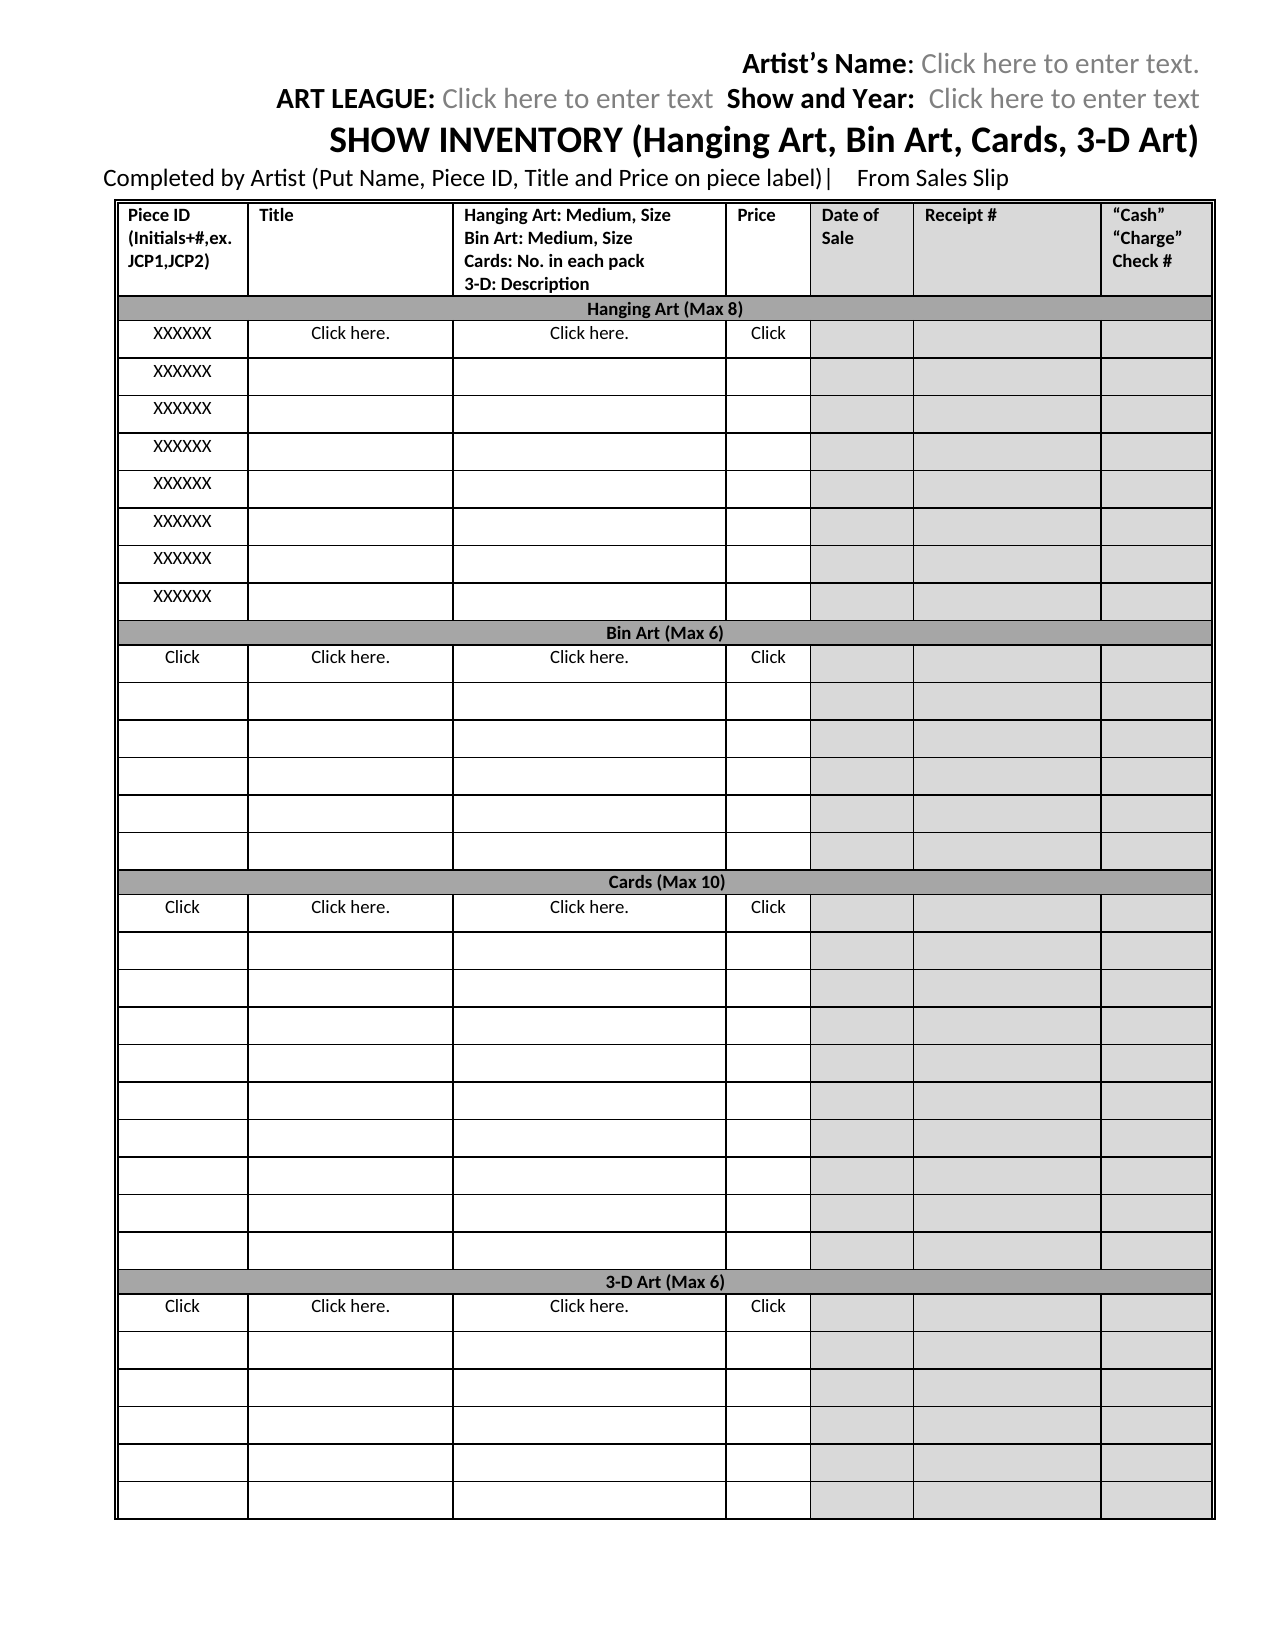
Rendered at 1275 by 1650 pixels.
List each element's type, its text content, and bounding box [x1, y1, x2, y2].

table_cell [727, 1045, 810, 1081]
table_cell [1102, 796, 1211, 832]
table_cell [454, 359, 725, 395]
table_cell [811, 683, 913, 719]
table_cell [914, 509, 1100, 545]
table_cell [1102, 833, 1211, 869]
table_cell [727, 1158, 810, 1194]
table_cell [811, 1045, 913, 1081]
table_cell [454, 970, 725, 1006]
table_cell Bin Art (Max 6) [119, 621, 1211, 644]
table_cell [914, 1482, 1100, 1518]
table_cell [249, 833, 452, 869]
table_cell [249, 721, 452, 757]
table_cell [727, 1195, 810, 1231]
table_cell [454, 546, 725, 582]
table_cell [914, 1295, 1100, 1331]
table_cell [811, 646, 913, 682]
table_cell [249, 1195, 452, 1231]
table_cell [1102, 1445, 1211, 1481]
table_cell [811, 758, 913, 794]
table_cell [119, 970, 247, 1006]
table_header Piece ID (Initials+#,ex. JCP1,JCP2) [119, 204, 247, 295]
table_cell [454, 758, 725, 794]
table_cell [727, 895, 810, 931]
table_cell [1102, 546, 1211, 582]
table_cell [727, 933, 810, 969]
table_cell [454, 434, 725, 470]
table_cell [727, 584, 810, 620]
table_cell [727, 1332, 810, 1368]
table_cell [727, 1295, 810, 1331]
table_cell [1102, 1407, 1211, 1443]
table_cell [454, 1233, 725, 1269]
table_cell [1102, 1045, 1211, 1081]
table_cell [727, 471, 810, 507]
table_cell [1102, 721, 1211, 757]
table_header Price [727, 204, 810, 295]
table_cell Hanging Art (Max 8) [119, 297, 1211, 320]
table_cell [454, 1407, 725, 1443]
table_cell [1102, 1370, 1211, 1406]
table_cell [811, 1370, 913, 1406]
table_cell [249, 321, 452, 357]
table_cell [914, 1233, 1100, 1269]
table_cell [811, 509, 913, 545]
table_cell [119, 1445, 247, 1481]
table_cell [1102, 471, 1211, 507]
table_cell [454, 683, 725, 719]
table_cell [1102, 895, 1211, 931]
table_cell [249, 646, 452, 682]
table_cell [727, 970, 810, 1006]
table_cell [811, 584, 913, 620]
table_cell [249, 1083, 452, 1119]
table_cell [811, 1195, 913, 1231]
table_cell [119, 758, 247, 794]
table_header “Cash” “Charge” Check # [1102, 204, 1211, 295]
table_cell [811, 434, 913, 470]
table_cell [119, 1008, 247, 1044]
table_cell [249, 1008, 452, 1044]
table_header Title [249, 204, 452, 295]
table_cell [119, 683, 247, 719]
table_cell [1102, 1008, 1211, 1044]
table_cell [727, 509, 810, 545]
table_cell [914, 1332, 1100, 1368]
table_cell Cards (Max 10) [119, 871, 1211, 894]
table_cell [249, 434, 452, 470]
table_cell [914, 1445, 1100, 1481]
table_cell [119, 1407, 247, 1443]
table_cell [119, 1295, 247, 1331]
table_cell [914, 970, 1100, 1006]
table_cell [249, 1120, 452, 1156]
subtitle Completed by Artist (Put Name, Piece ID, Title and Price on piece label)| From Sales Slip [75, 162, 1200, 193]
table_cell [811, 1158, 913, 1194]
table_cell [914, 646, 1100, 682]
table_cell [727, 721, 810, 757]
table_cell [119, 1120, 247, 1156]
table_cell [811, 396, 913, 432]
table_cell [1102, 396, 1211, 432]
table_cell [454, 471, 725, 507]
table_cell [119, 1370, 247, 1406]
table_cell [1102, 1295, 1211, 1331]
table_cell [249, 933, 452, 969]
text SHOW INVENTORY (Hanging Art, Bin Art, Cards, 3-D Art) [75, 116, 1200, 162]
table_cell [811, 1482, 913, 1518]
table_cell [811, 1295, 913, 1331]
table_cell [914, 1120, 1100, 1156]
table_cell [119, 1482, 247, 1518]
table_cell XXXXXX [119, 434, 247, 470]
table_cell [914, 683, 1100, 719]
table_header Hanging Art: Medium, Size Bin Art: Medium, Size Cards: No. in each pack 3-D: Description [454, 204, 725, 295]
table_cell [1102, 1233, 1211, 1269]
table_cell [811, 721, 913, 757]
table_cell [249, 1295, 452, 1331]
table_cell [914, 1158, 1100, 1194]
table_cell [811, 933, 913, 969]
table_cell [249, 509, 452, 545]
table_cell [1102, 1083, 1211, 1119]
table_cell [454, 1482, 725, 1518]
table_cell [727, 646, 810, 682]
table_cell [249, 758, 452, 794]
table_cell [914, 721, 1100, 757]
table_cell [1102, 434, 1211, 470]
table_cell [914, 1045, 1100, 1081]
table_cell [454, 933, 725, 969]
table_cell [811, 970, 913, 1006]
table_cell [454, 1445, 725, 1481]
table_cell [454, 833, 725, 869]
table_cell XXXXXX [119, 359, 247, 395]
table_cell [914, 758, 1100, 794]
table_cell [249, 1445, 452, 1481]
table_cell XXXXXX [119, 509, 247, 545]
table_cell [454, 895, 725, 931]
table_cell [914, 321, 1100, 357]
table_cell [1102, 970, 1211, 1006]
table_cell [1102, 321, 1211, 357]
table_cell [914, 796, 1100, 832]
table_cell [454, 321, 725, 357]
table_cell [119, 646, 247, 682]
table_cell [1102, 509, 1211, 545]
table_cell [119, 1233, 247, 1269]
table_cell [914, 1008, 1100, 1044]
table_cell [454, 646, 725, 682]
table_cell [1102, 1482, 1211, 1518]
table_cell [1102, 683, 1211, 719]
table_cell [811, 1332, 913, 1368]
table_cell [727, 1120, 810, 1156]
table_cell [454, 1045, 725, 1081]
table_cell [727, 796, 810, 832]
table_cell [119, 833, 247, 869]
table_cell [249, 359, 452, 395]
table_cell [727, 1008, 810, 1044]
table_cell [454, 396, 725, 432]
table_cell [1102, 359, 1211, 395]
table_cell [454, 584, 725, 620]
table_cell [249, 1332, 452, 1368]
table_cell [249, 584, 452, 620]
table_cell [811, 1008, 913, 1044]
table_cell [454, 509, 725, 545]
table_cell [727, 1083, 810, 1119]
table_cell [914, 933, 1100, 969]
table_cell [727, 396, 810, 432]
table_cell [454, 1370, 725, 1406]
table_cell [454, 796, 725, 832]
table_cell [914, 584, 1100, 620]
table_cell [727, 758, 810, 794]
table_cell [454, 1083, 725, 1119]
table_cell [119, 933, 247, 969]
table_cell [119, 796, 247, 832]
table_cell [811, 796, 913, 832]
table_cell [811, 321, 913, 357]
table_cell XXXXXX [119, 396, 247, 432]
table_cell [811, 1083, 913, 1119]
table_cell [811, 1407, 913, 1443]
table_cell [914, 895, 1100, 931]
table_cell [914, 396, 1100, 432]
table_cell [249, 683, 452, 719]
table_cell [914, 434, 1100, 470]
table_cell [727, 359, 810, 395]
table_cell [249, 895, 452, 931]
table_cell [727, 321, 810, 357]
table_cell [249, 1233, 452, 1269]
table_cell [454, 1158, 725, 1194]
table_cell [1102, 1158, 1211, 1194]
table_cell [1102, 1195, 1211, 1231]
table_cell [914, 359, 1100, 395]
table_cell [249, 1370, 452, 1406]
table_cell [811, 546, 913, 582]
table_cell [119, 1158, 247, 1194]
table_cell [249, 970, 452, 1006]
table_cell [454, 721, 725, 757]
text ART LEAGUE: Show and Year: [75, 81, 1200, 116]
text Artist’s Name: [75, 45, 1200, 81]
table_cell [727, 1482, 810, 1518]
table_cell [727, 1370, 810, 1406]
table_cell [811, 359, 913, 395]
table_cell [914, 546, 1100, 582]
table_cell [811, 1445, 913, 1481]
table_cell [914, 1195, 1100, 1231]
table_cell [249, 1407, 452, 1443]
table_cell [249, 1045, 452, 1081]
table_header Receipt # [914, 204, 1100, 295]
table_cell [811, 895, 913, 931]
table_cell [1102, 1120, 1211, 1156]
table_cell [727, 434, 810, 470]
table_cell [914, 1083, 1100, 1119]
table_cell [249, 796, 452, 832]
table_cell [727, 1407, 810, 1443]
table_cell [119, 721, 247, 757]
table_cell [914, 1407, 1100, 1443]
table_cell [249, 1482, 452, 1518]
table_cell [914, 833, 1100, 869]
table_cell [1102, 1332, 1211, 1368]
table_cell [119, 1195, 247, 1231]
table_cell [811, 1233, 913, 1269]
table_cell [727, 683, 810, 719]
table_cell [249, 396, 452, 432]
table_cell [454, 1195, 725, 1231]
table_cell [811, 1120, 913, 1156]
table_cell 3-D Art (Max 6) [119, 1270, 1211, 1293]
table_cell XXXXXX [119, 471, 247, 507]
table_cell [727, 833, 810, 869]
table_cell [1102, 933, 1211, 969]
table_cell [1102, 758, 1211, 794]
table_cell [727, 546, 810, 582]
table_cell [1102, 646, 1211, 682]
table_cell [249, 471, 452, 507]
table_cell [119, 1083, 247, 1119]
table_cell [119, 1332, 247, 1368]
table_cell [454, 1295, 725, 1331]
table_cell XXXXXX [119, 546, 247, 582]
table_cell [914, 1370, 1100, 1406]
table_header Date of Sale [811, 204, 913, 295]
table_cell [454, 1008, 725, 1044]
table_cell [1102, 584, 1211, 620]
table_cell [249, 1158, 452, 1194]
table_cell [811, 471, 913, 507]
table_cell [454, 1120, 725, 1156]
table_cell [249, 546, 452, 582]
table_cell XXXXXX [119, 584, 247, 620]
table_cell [119, 1045, 247, 1081]
table_cell [811, 833, 913, 869]
table_cell [727, 1445, 810, 1481]
table_cell [454, 1332, 725, 1368]
table_cell XXXXXX [119, 321, 247, 357]
table_cell [727, 1233, 810, 1269]
table_cell [119, 895, 247, 931]
table_cell [914, 471, 1100, 507]
